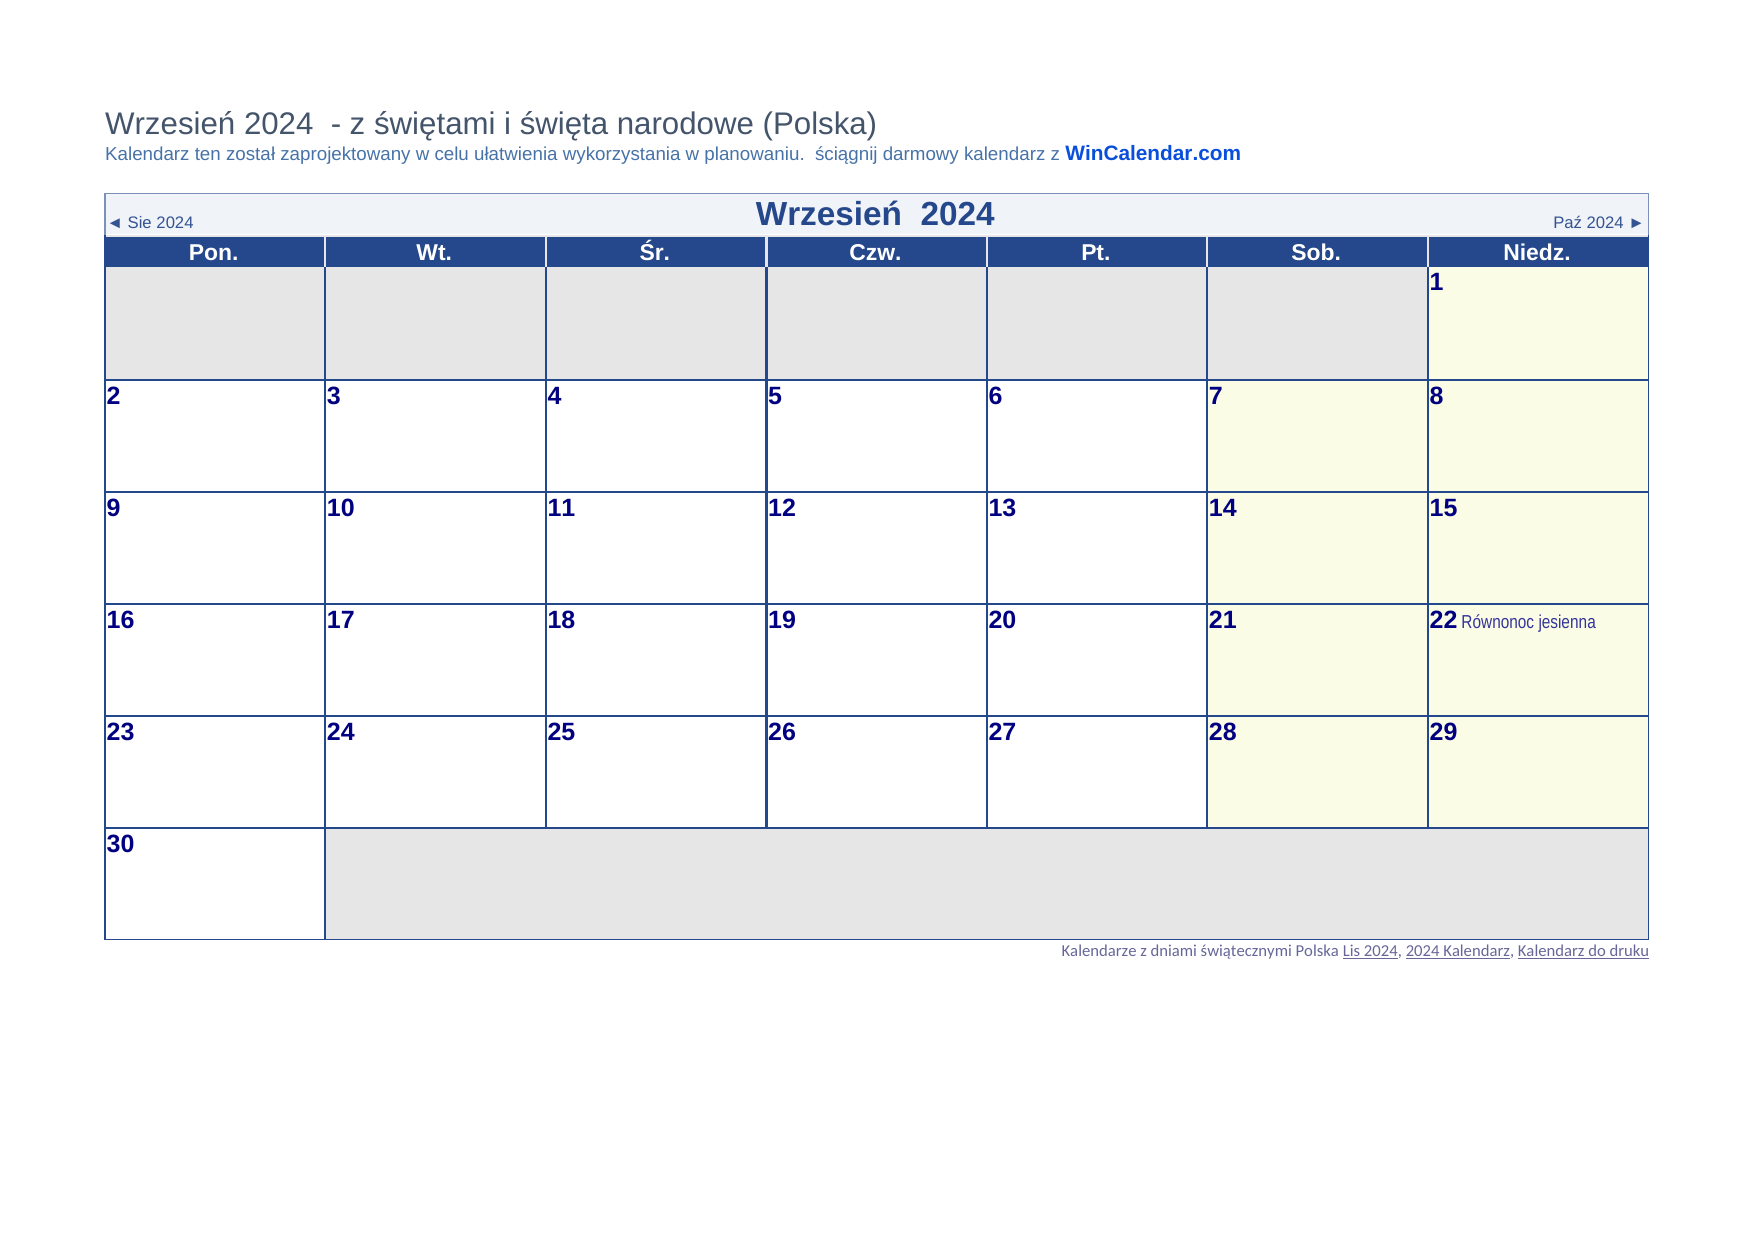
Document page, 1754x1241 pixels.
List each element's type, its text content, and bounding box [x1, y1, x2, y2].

table_cell 22 Równonoc jesienna [1429, 605, 1648, 715]
table_cell 21 [1208, 605, 1427, 715]
table_cell [326, 267, 545, 379]
table_cell 6 [988, 381, 1206, 491]
table_cell 2 [106, 381, 324, 491]
table_cell 15 [1429, 493, 1648, 603]
table_cell Wt. [326, 237, 545, 267]
table_cell 4 [547, 381, 765, 491]
table_cell 13 [988, 493, 1206, 603]
table_cell 19 [768, 605, 986, 715]
table_cell Pon. [106, 237, 324, 267]
table_cell Sob. [1208, 237, 1427, 267]
table_cell 12 [768, 493, 986, 603]
table_cell 23 [106, 717, 324, 827]
table_cell Śr. [547, 237, 765, 267]
table_cell 29 [1429, 717, 1648, 827]
table_cell 24 [326, 717, 545, 827]
table_cell Pt. [988, 237, 1206, 267]
table_cell 9 [106, 493, 324, 603]
table_cell 30 [106, 829, 324, 939]
table_cell 18 [547, 605, 765, 715]
table_cell 3 [326, 381, 545, 491]
text Kalendarze z dniami świątecznymi Polska Lis 2024, 2024 Kalendarz, Kalendarz do druku [105, 940, 1649, 960]
table_cell 10 [326, 493, 545, 603]
table_cell 25 [547, 717, 765, 827]
table_cell Niedz. [1429, 237, 1648, 267]
table_cell 28 [1208, 717, 1427, 827]
table_cell 20 [988, 605, 1206, 715]
table_cell [1208, 267, 1427, 379]
table_cell 7 [1208, 381, 1427, 491]
table_cell [547, 267, 765, 379]
table_cell 26 [768, 717, 986, 827]
table_header ◄ Sie 2024 [106, 194, 325, 234]
table_cell [106, 267, 324, 379]
table_cell 5 [768, 381, 986, 491]
table_cell 8 [1429, 381, 1648, 491]
table_cell [988, 267, 1206, 379]
table_cell [326, 829, 1648, 939]
table_header Wrzesień 2024 [325, 194, 1428, 234]
table_cell [768, 267, 986, 379]
table_header Paź 2024 ► [1428, 194, 1648, 234]
table_cell 27 [988, 717, 1206, 827]
text Wrzesień 2024 - z świętami i święta narodowe (Polska) Kalendarz ten został zaprojektowany w celu ułatwienia wykorzystania w planowaniu. ściągnij darmowy kalendarz z WinCalendar.com [105, 105, 1649, 193]
table_cell 14 [1208, 493, 1427, 603]
table_cell 17 [326, 605, 545, 715]
table_cell Czw. [768, 237, 986, 267]
table_cell 16 [106, 605, 324, 715]
table_cell 1 [1429, 267, 1648, 379]
table_cell 11 [547, 493, 765, 603]
